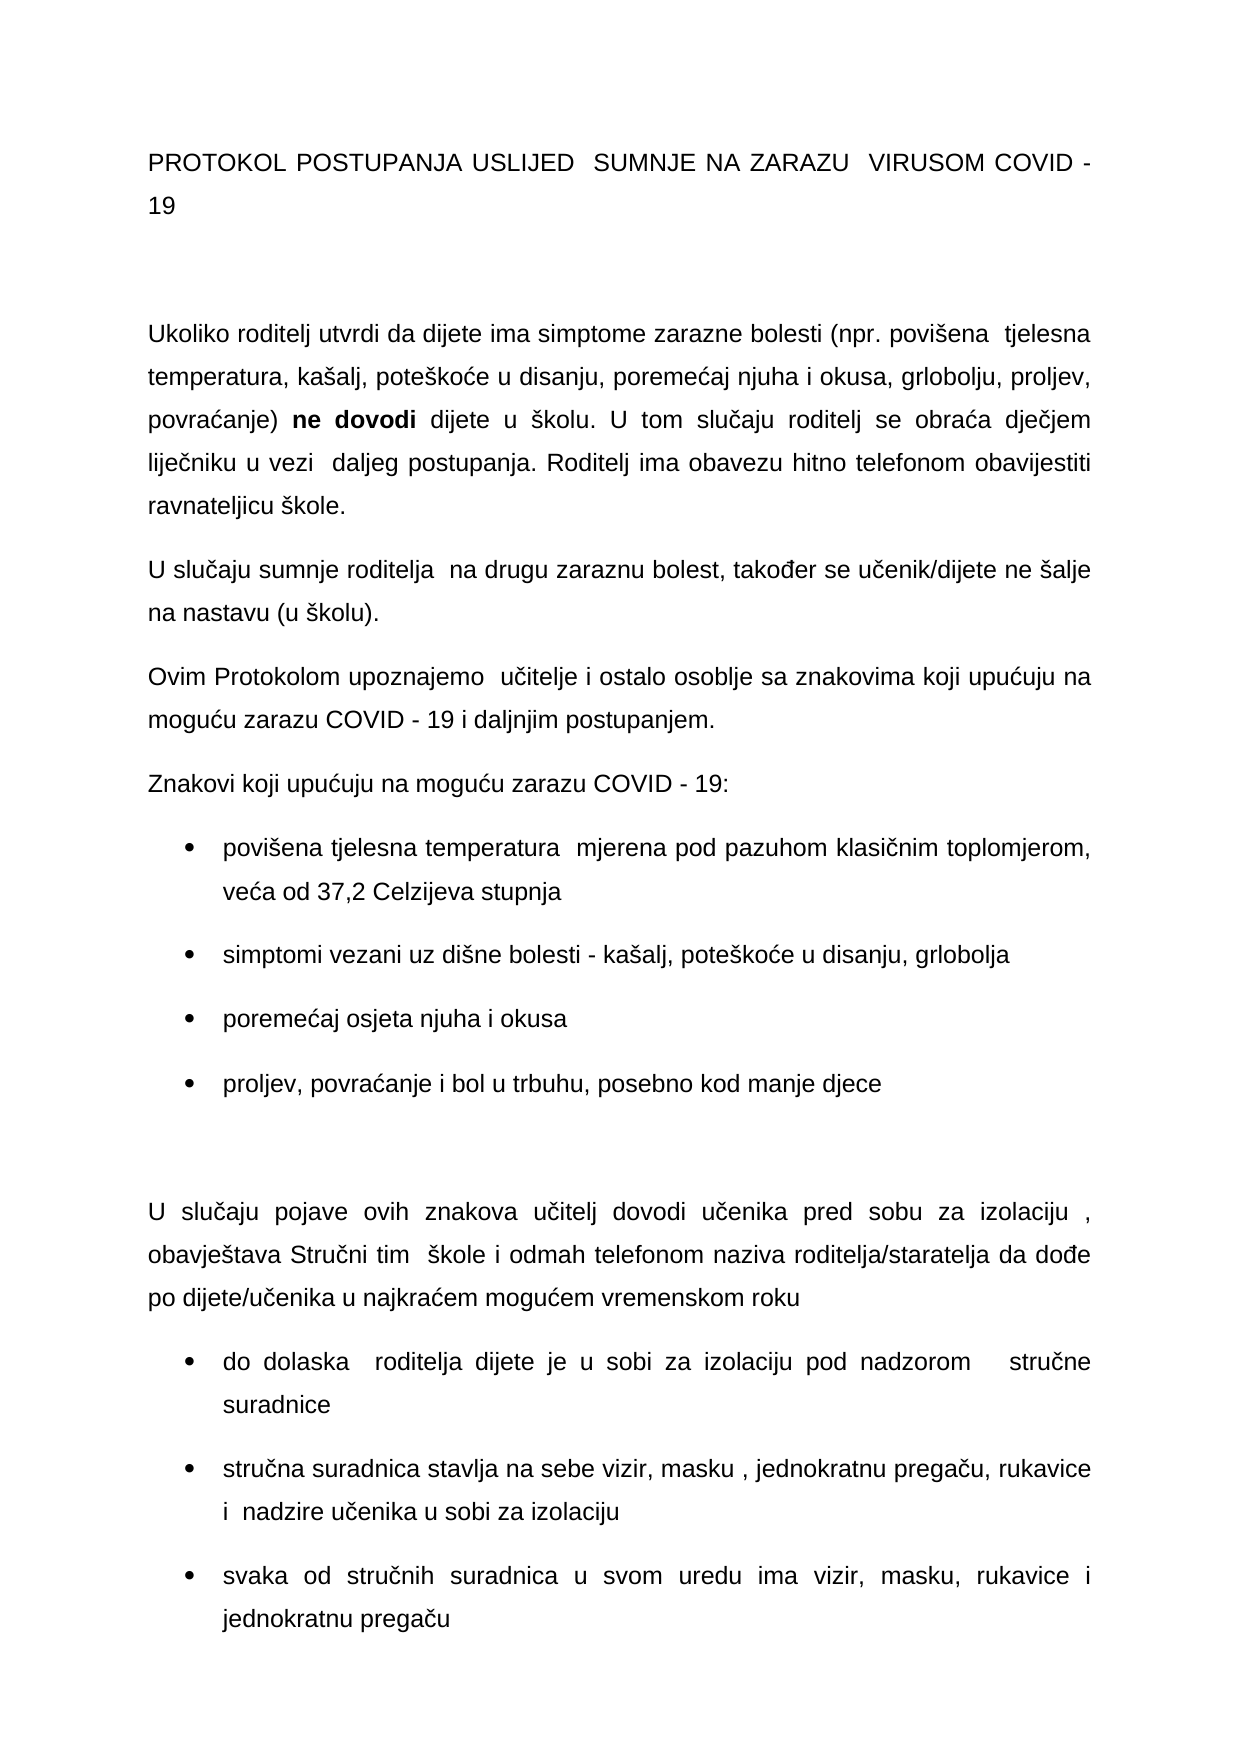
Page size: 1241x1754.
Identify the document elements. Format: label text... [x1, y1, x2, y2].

list proljev, povraćanje i bol u trbuhu, posebno kod manje djece [185, 1068, 1093, 1097]
list svaka od stručnih suradnica u svom uredu ima vizir, masku, rukavice i jednokratnu pregaču [185, 1561, 1093, 1633]
list poremećaj osjeta njuha i okusa [185, 1004, 1093, 1033]
text PROTOKOL POSTUPANJA USLIJED SUMNJE NA ZARAZU VIRUSOM COVID - 19 [148, 148, 1093, 219]
list povišena tjelesna temperatura mjerena pod pazuhom klasičnim toplomjerom, veća od 37,2 Celzijeva stupnja [185, 833, 1093, 905]
text U slučaju sumnje roditelja na drugu zaraznu bolest, također se učenik/dijete ne šalje na nastavu (u školu). [148, 555, 1093, 627]
text U slučaju pojave ovih znakova učitelj dovodi učenika pred sobu za izolaciju , obavještava Stručni tim škole i odmah telefonom naziva roditelja/staratelja da dođe po dijete/učenika u najkraćem mogućem vremenskom roku [148, 1197, 1093, 1312]
text Znakovi koji upućuju na moguću zarazu COVID - 19: [148, 769, 1093, 798]
list do dolaska roditelja dijete je u sobi za izolaciju pod nadzorom stručne suradnice [185, 1347, 1093, 1419]
text Ukoliko roditelj utvrdi da dijete ima simptome zarazne bolesti (npr. povišena tjelesna temperatura, kašalj, poteškoće u disanju, poremećaj njuha i okusa, grlobolju, proljev, povraćanje) ne dovodi dijete u školu. U tom slučaju roditelj se obraća dječjem liječniku u vezi daljeg postupanja. Roditelj ima obavezu hitno telefonom obavijestiti ravnateljicu škole. [148, 319, 1093, 520]
text Ovim Protokolom upoznajemo učitelje i ostalo osoblje sa znakovima koji upućuju na moguću zarazu COVID - 19 i daljnjim postupanjem. [148, 662, 1093, 734]
list simptomi vezani uz dišne bolesti - kašalj, poteškoće u disanju, grlobolja [185, 940, 1093, 969]
list stručna suradnica stavlja na sebe vizir, masku , jednokratnu pregaču, rukavice i nadzire učenika u sobi za izolaciju [185, 1454, 1093, 1526]
